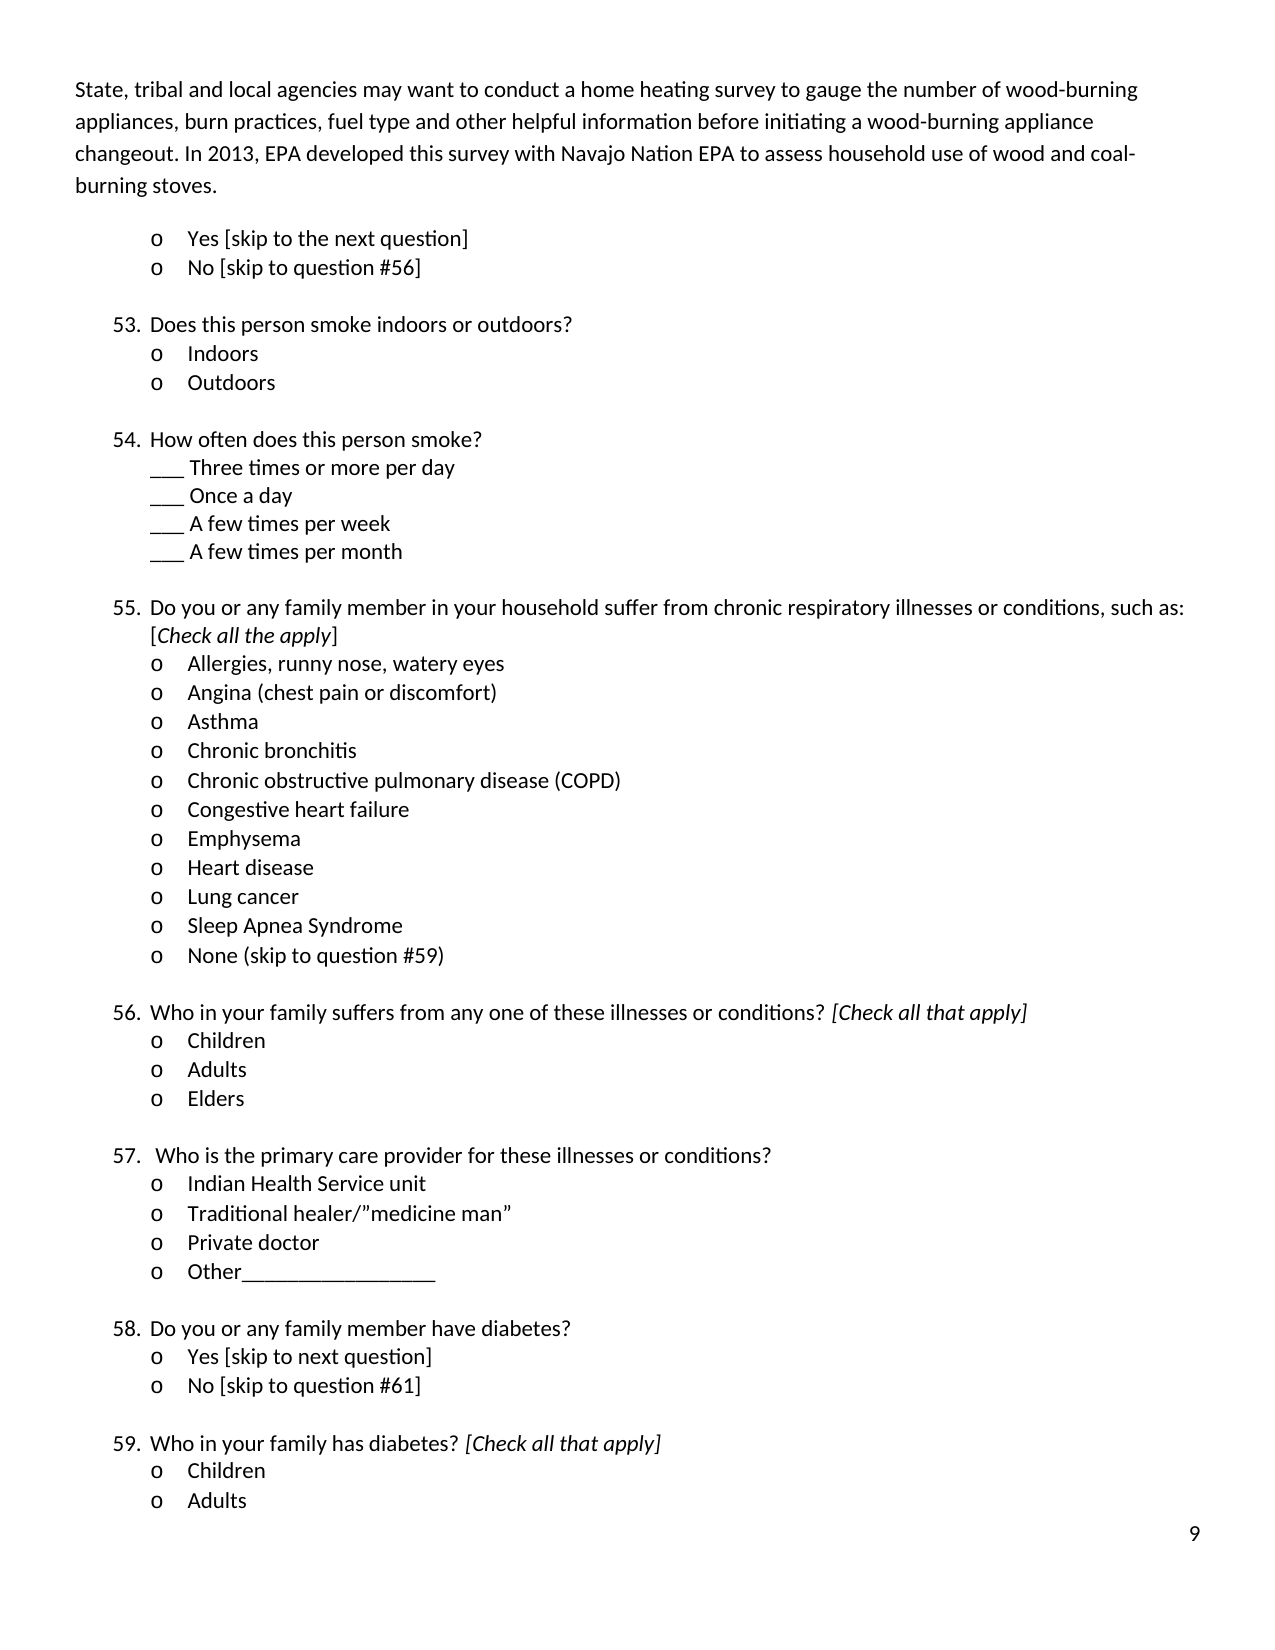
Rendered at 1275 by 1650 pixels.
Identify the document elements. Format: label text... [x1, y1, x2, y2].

list Does this person smoke indoors or outdoors? [112, 311, 1200, 339]
list Children [150, 1026, 1200, 1055]
list No [skip to question #56] [150, 253, 1200, 283]
text ___ A few times per week [150, 509, 1200, 537]
list Children [150, 1457, 1200, 1486]
text ___ Once a day [150, 481, 1200, 509]
list How often does this person smoke? [112, 425, 1200, 453]
list Who is the primary care provider for these illnesses or conditions? [112, 1142, 1200, 1169]
list Emphysema [150, 824, 1200, 853]
list Congestive heart failure [150, 795, 1200, 824]
list Chronic obstructive pulmonary disease (COPD) [150, 766, 1200, 795]
list Yes [skip to the next question] [150, 224, 1200, 253]
list Sleep Apnea Syndrome [150, 912, 1200, 941]
list Other_________________ [150, 1257, 1200, 1286]
list None (skip to question #59) [150, 941, 1200, 970]
list Private doctor [150, 1228, 1200, 1257]
list Who in your family has diabetes? [Check all that apply] [112, 1429, 1200, 1457]
list Do you or any family member in your household suffer from chronic respiratory illnesses or conditions, such as: [Check all the apply] [112, 593, 1200, 649]
list Angina (chest pain or discomfort) [150, 678, 1200, 707]
list Who in your family suffers from any one of these illnesses or conditions? [Check all that apply] [112, 998, 1200, 1026]
list Chronic bronchitis [150, 737, 1200, 766]
list Asthma [150, 707, 1200, 737]
list Lung cancer [150, 882, 1200, 912]
list Adults [150, 1486, 1200, 1515]
list No [skip to question #61] [150, 1371, 1200, 1401]
list Indoors [150, 339, 1200, 368]
list Allergies, runny nose, watery eyes [150, 649, 1200, 678]
list Heart disease [150, 853, 1200, 882]
list Adults [150, 1055, 1200, 1084]
text ___ A few times per month [150, 537, 1200, 565]
text ___ Three times or more per day [150, 453, 1200, 481]
list Outdoors [150, 368, 1200, 397]
list Indian Health Service unit [150, 1169, 1200, 1199]
list Traditional healer/”medicine man” [150, 1199, 1200, 1228]
list Elders [150, 1084, 1200, 1113]
list Do you or any family member have diabetes? [112, 1314, 1200, 1342]
list Yes [skip to next question] [150, 1342, 1200, 1371]
